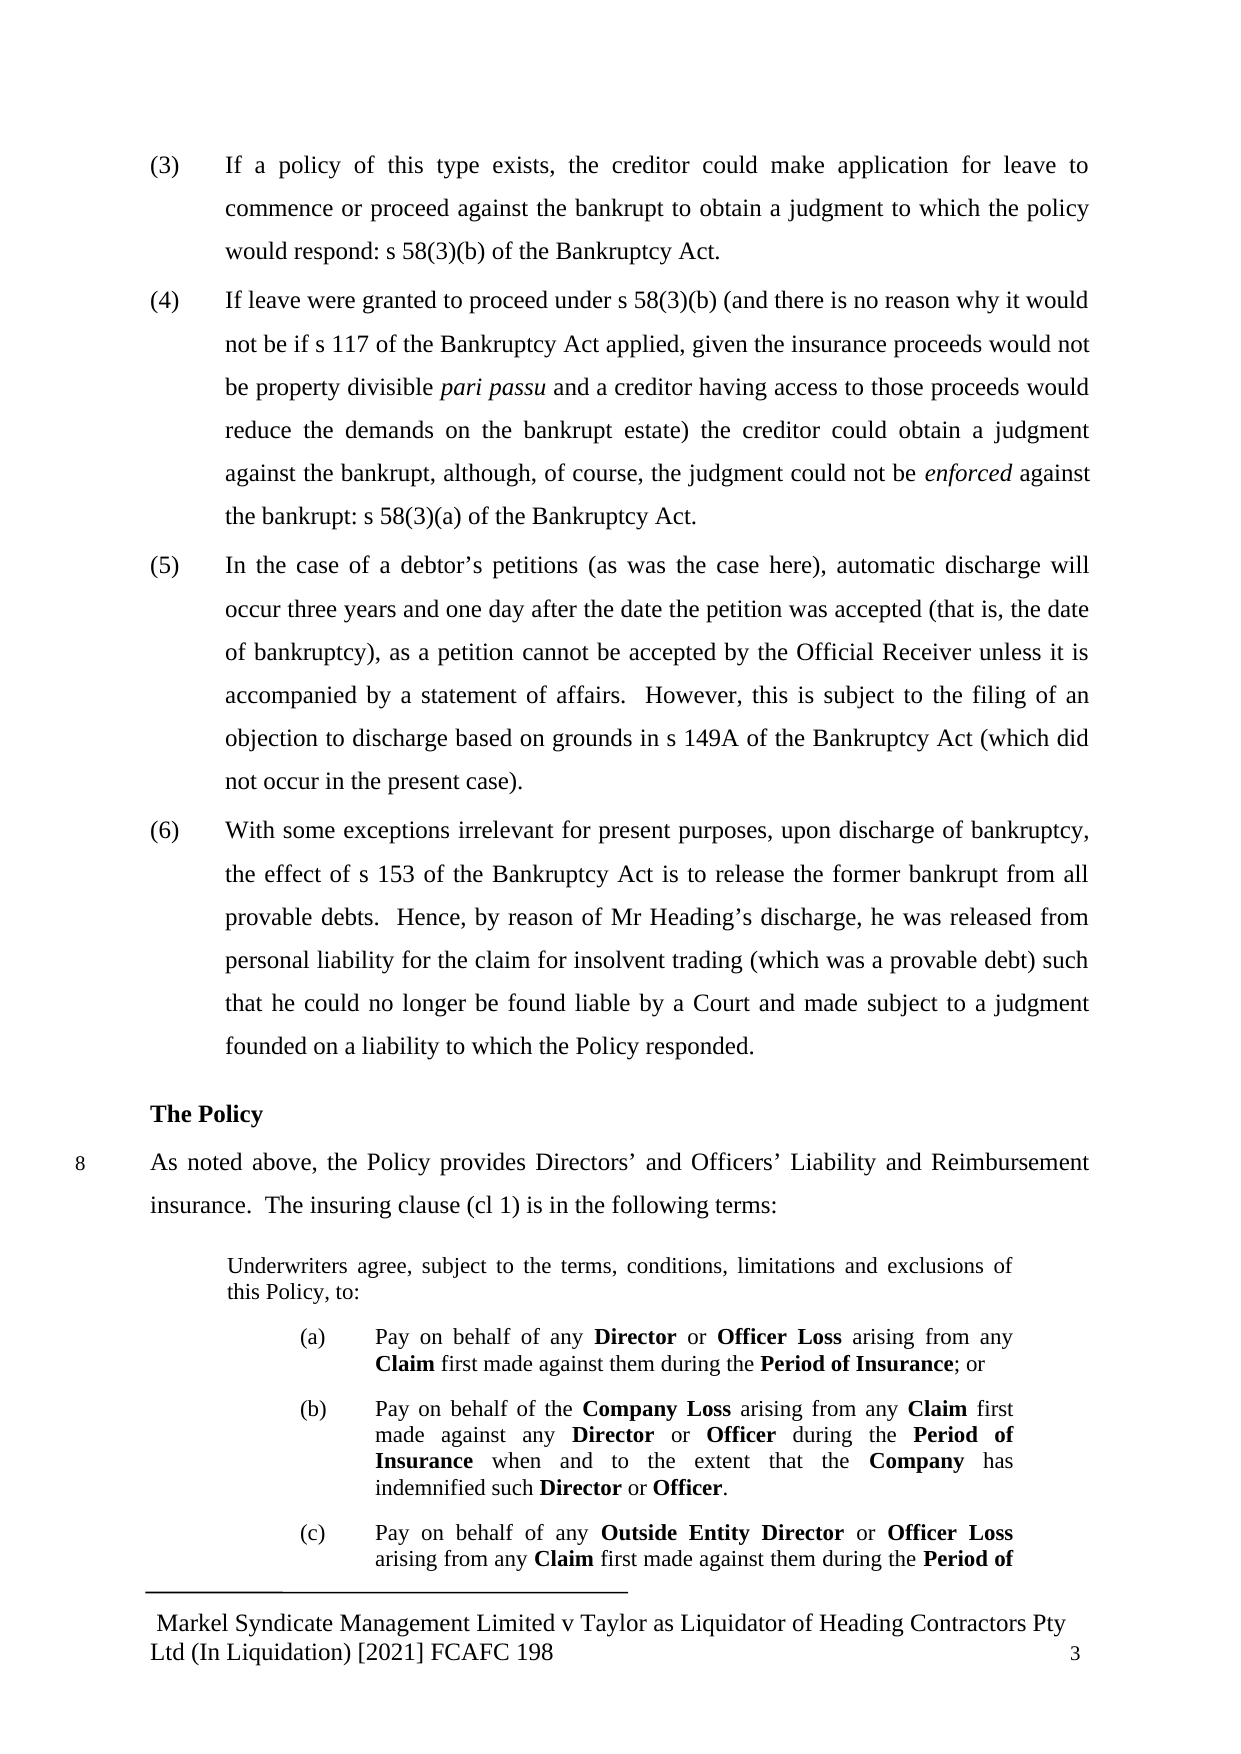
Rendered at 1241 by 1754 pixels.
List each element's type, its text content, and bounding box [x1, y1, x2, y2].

list In the case of a debtor’s petitions (as was the case here), automatic discharge will occur three years and one day after the date the petition was accepted (that is, the date of bankruptcy), as a petition cannot be accepted by the Official Receiver unless it is accompanied by a statement of affairs. However, this is subject to the filing of an objection to discharge based on grounds in s 149A of the Bankruptcy Act (which did not occur in the present case). [150, 551, 1090, 795]
list If leave were granted to proceed under s 58(3)(b) (and there is no reason why it would not be if s 117 of the Bankruptcy Act applied, given the insurance proceeds would not be property divisible pari passu and a creditor having access to those proceeds would reduce the demands on the bankrupt estate) the creditor could obtain a judgment against the bankrupt, although, of course, the judgment could not be enforced against the bankrupt: s 58(3)(a) of the Bankruptcy Act. [150, 286, 1090, 530]
text (a) Pay on behalf of any Director or Officer Loss arising from any Claim first made against them during the Period of Insurance; or [300, 1323, 1013, 1376]
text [300, 1519, 1013, 1572]
subtitle The Policy [150, 1099, 1090, 1128]
text As noted above, the Policy provides Directors’ and Officers’ Liability and Reimbursement insurance. The insuring clause (cl 1) is in the following terms: [75, 1147, 1090, 1219]
text (b) Pay on behalf of the Company Loss arising from any Claim first made against any Director or Officer during the Period of Insurance when and to the extent that the Company has indemnified such Director or Officer. [300, 1395, 1013, 1500]
list With some exceptions irrelevant for present purposes, upon discharge of bankruptcy, the effect of s 153 of the Bankruptcy Act is to release the former bankrupt from all provable debts. Hence, by reason of Mr Heading’s discharge, he was released from personal liability for the claim for insolvent trading (which was a provable debt) such that he could no longer be found liable by a Court and made subject to a judgment founded on a liability to which the Policy responded. [150, 816, 1090, 1060]
text Underwriters agree, subject to the terms, conditions, limitations and exclusions of this Policy, to: [227, 1252, 1013, 1304]
list If a policy of this type exists, the creditor could make application for leave to commence or proceed against the bankrupt to obtain a judgment to which the policy would respond: s 58(3)(b) of the Bankruptcy Act. [150, 150, 1090, 265]
